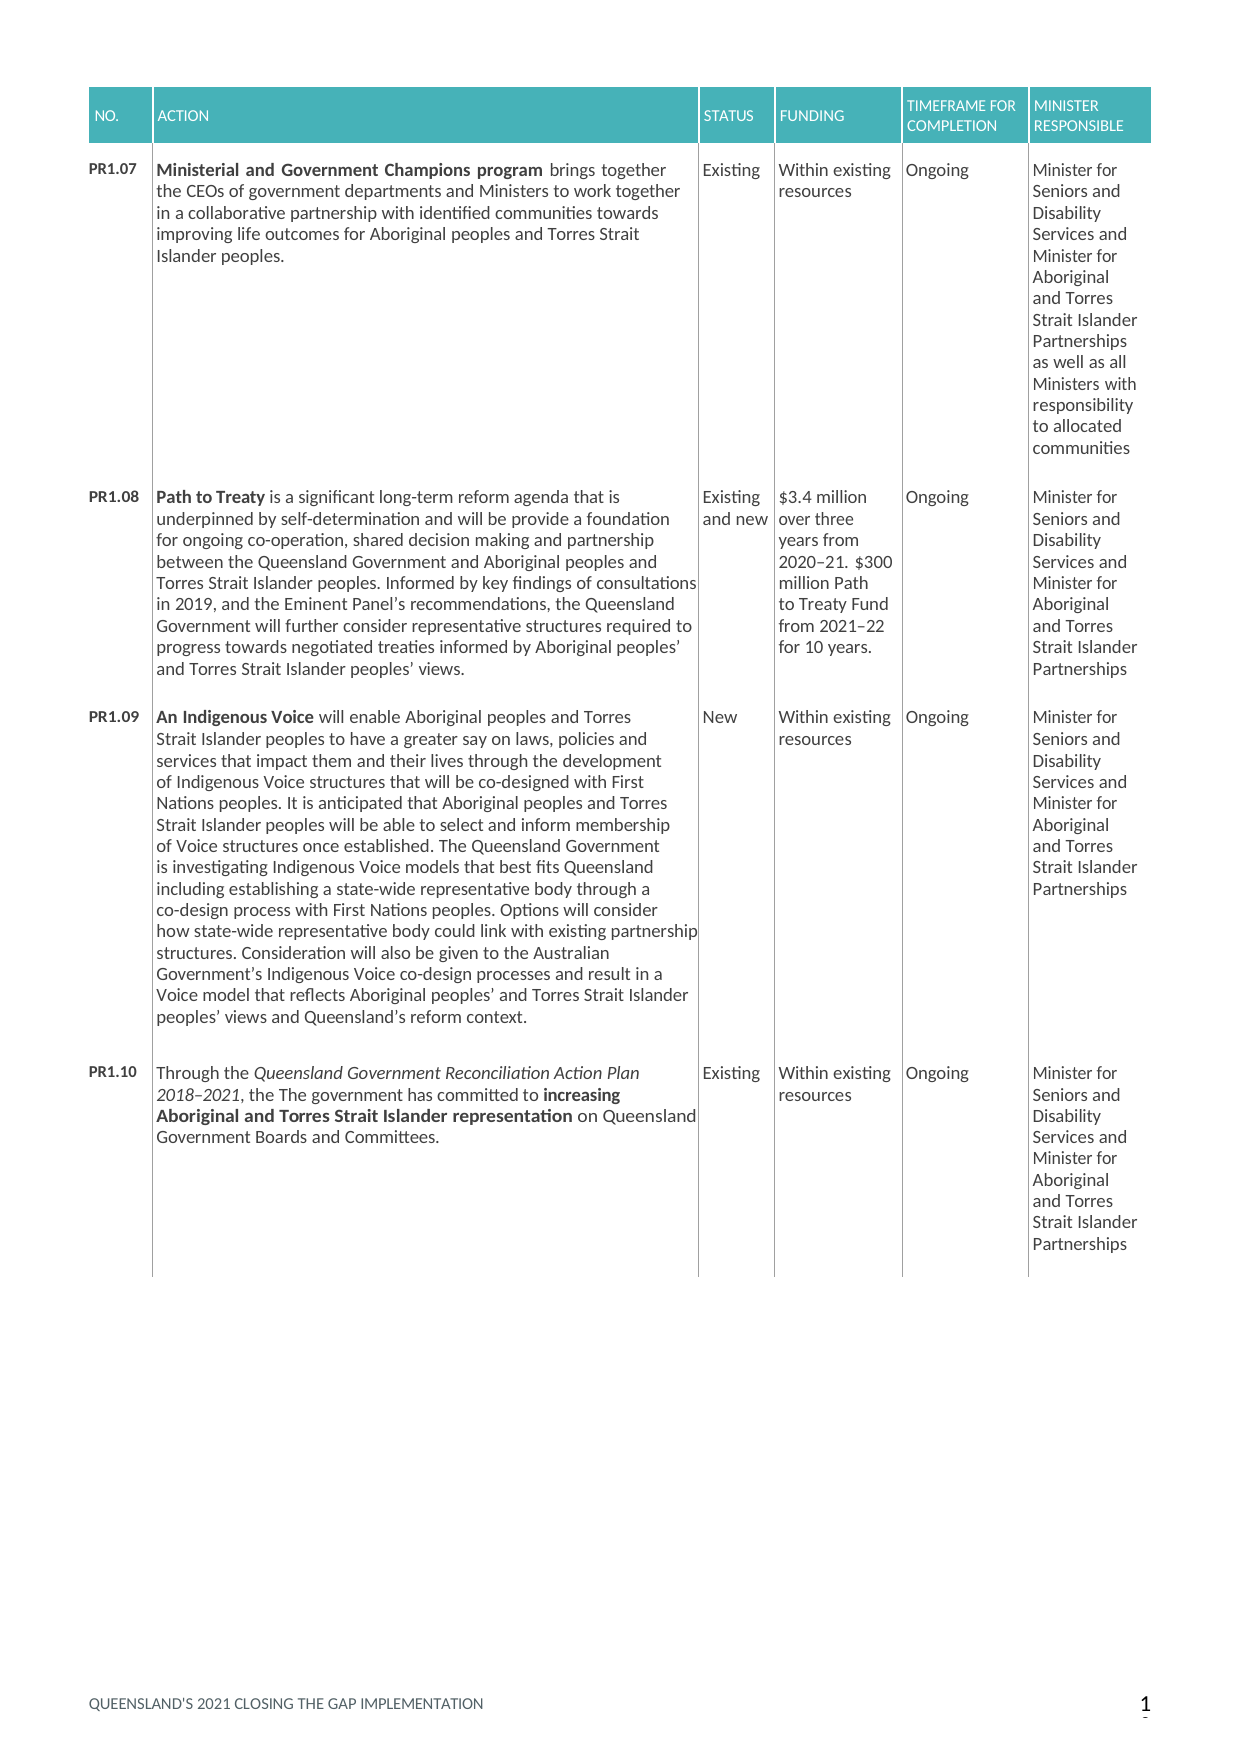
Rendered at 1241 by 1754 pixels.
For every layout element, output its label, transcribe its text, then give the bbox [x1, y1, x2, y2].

table_cell Existing [699, 154, 774, 478]
table_header NO. [89, 87, 152, 143]
table_cell Ministerial and Government Champions program brings together the CEOs of government departments and Ministers to work together in a collaborative partnership with identified communities towards improving life outcomes for Aboriginal peoples and Torres Strait Islander peoples. [153, 154, 698, 478]
table_cell New [699, 699, 774, 1054]
table_header ACTION [154, 87, 698, 143]
table_cell Ongoing [903, 1054, 1028, 1277]
table_cell PR1.07 [89, 154, 152, 478]
table_cell PR1.08 [89, 478, 152, 698]
table_cell $3.4 million over three years from 2020–21. $300 million Path to Treaty Fund from 2021–22 for 10 years. [775, 478, 902, 698]
table_cell Existing [699, 1054, 774, 1277]
table_cell An Indigenous Voice will enable Aboriginal peoples and Torres Strait Islander peoples to have a greater say on laws, policies and services that impact them and their lives through the development of Indigenous Voice structures that will be co-designed with First Nations peoples. It is anticipated that Aboriginal peoples and Torres Strait Islander peoples will be able to select and inform membership of Voice structures once established. The Queensland Government is investigating Indigenous Voice models that best fits Queensland including establishing a state-wide representative body through a co-design process with First Nations peoples. Options will consider how state-wide representative body could link with existing partnership structures. Consideration will also be given to the Australian Government’s Indigenous Voice co-design processes and result in a Voice model that reflects Aboriginal peoples’ and Torres Strait Islander peoples’ views and Queensland’s reform context. [153, 699, 698, 1054]
table_cell Ongoing [903, 154, 1028, 478]
table_cell Within existing resources [775, 699, 902, 1054]
table_cell Existing and new [699, 478, 774, 698]
table_cell Minister for Seniors and Disability Services and Minister for Aboriginal and Torres Strait Islander Partnerships [1029, 699, 1151, 1054]
table_cell Ongoing [903, 478, 1028, 698]
table_cell Minister for Seniors and Disability Services and Minister for Aboriginal and Torres Strait Islander Partnerships [1029, 478, 1151, 698]
table_cell PR1.10 [89, 1054, 152, 1277]
table_cell Through the Queensland Government Reconciliation Action Plan 2018–2021, the The government has committed to increasing Aboriginal and Torres Strait Islander representation on Queensland Government Boards and Committees. [153, 1054, 698, 1277]
table_cell Within existing resources [775, 1054, 902, 1277]
table_header STATUS [700, 87, 774, 143]
table_cell Ongoing [903, 699, 1028, 1054]
table_header TIMEFRAME FOR COMPLETION [903, 87, 1028, 143]
table_cell Minister for Seniors and Disability Services and Minister for Aboriginal and Torres Strait Islander Partnerships as well as all Ministers with responsibility to allocated communities [1029, 154, 1151, 478]
table_header FUNDING [776, 87, 901, 143]
table_cell Within existing resources [775, 154, 902, 478]
table_cell Path to Treaty is a significant long-term reform agenda that is underpinned by self-determination and will be provide a foundation for ongoing co-operation, shared decision making and partnership between the Queensland Government and Aboriginal peoples and Torres Strait Islander peoples. Informed by key findings of consultations in 2019, and the Eminent Panel’s recommendations, the Queensland Government will further consider representative structures required to progress towards negotiated treaties informed by Aboriginal peoples’ and Torres Strait Islander peoples’ views. [153, 478, 698, 698]
table_cell PR1.09 [89, 699, 152, 1054]
table_header MINISTER RESPONSIBLE [1030, 87, 1151, 143]
table_cell Minister for Seniors and Disability Services and Minister for Aboriginal and Torres Strait Islander Partnerships [1029, 1054, 1151, 1277]
